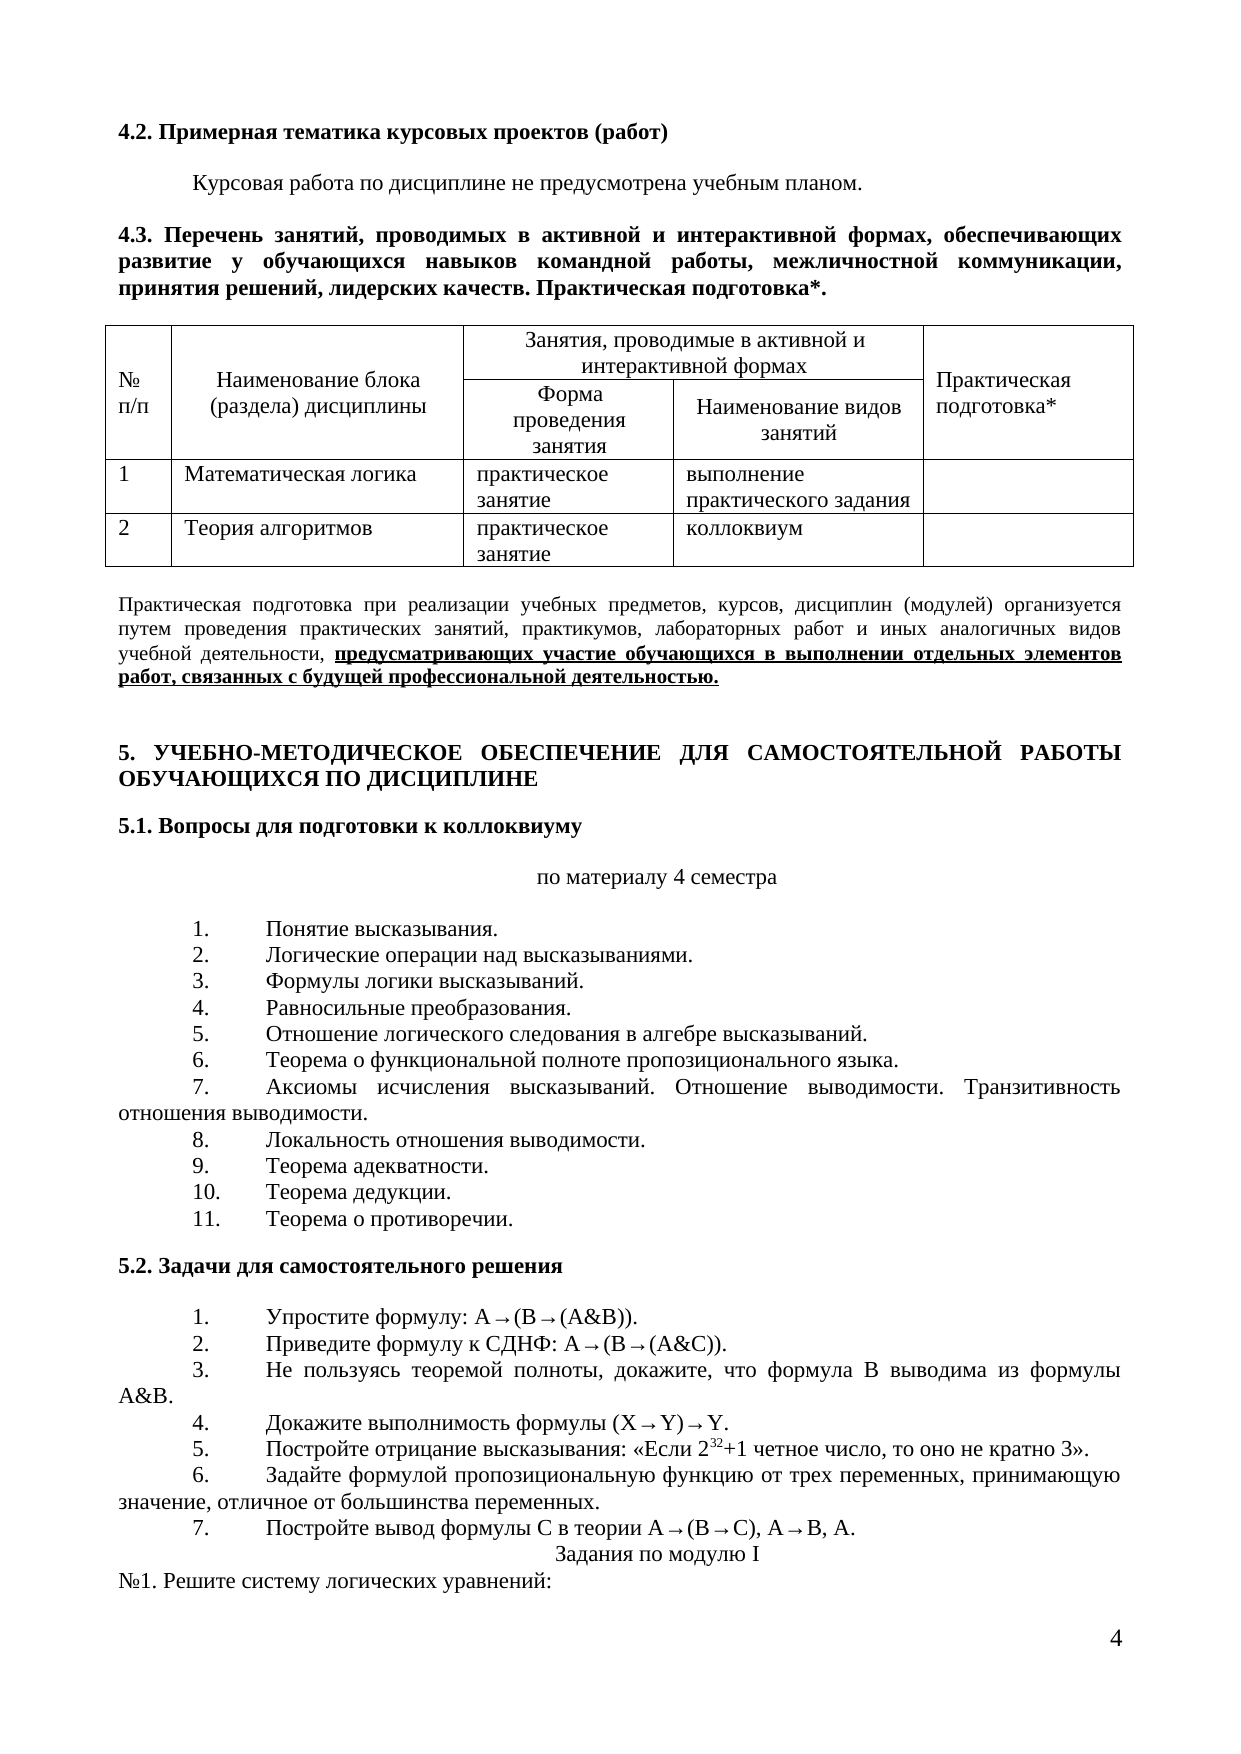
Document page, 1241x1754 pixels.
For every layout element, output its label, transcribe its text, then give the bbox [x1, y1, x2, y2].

table_header Практическая подготовка* [924, 326, 1133, 459]
table_cell выполнение практического задания [674, 460, 923, 512]
table_cell коллоквиум [674, 514, 923, 566]
table_cell Наименование видов занятий [674, 380, 923, 459]
table_cell Теория алгоритмов [172, 514, 463, 566]
subtitle 5. Учебно-методическое обеспечение для самостоятельной работы обучающихся по дисциплине [118, 738, 1122, 791]
subtitle 5.2. Задачи для самостоятельного решения [118, 1252, 1122, 1278]
list Докажите выполнимость формулы (X→Y)→Y. [118, 1409, 1122, 1435]
text Задания по модулю I [118, 1540, 1122, 1567]
list Постройте отрицание высказывания: «Если 232+1 четное число, то оно не кратно 3». [118, 1435, 1122, 1461]
table_cell практическое занятие [464, 514, 673, 566]
list Упростите формулу: A→(B→(A&B)). [118, 1303, 1122, 1329]
list Теорема о функциональной полноте пропозиционального языка. [118, 1047, 1122, 1073]
list Понятие высказывания. [118, 915, 1122, 941]
subtitle 4.2. Примерная тематика курсовых проектов (работ) [118, 118, 1122, 144]
list Локальность отношения выводимости. [118, 1126, 1122, 1152]
list Формулы логики высказываний. [118, 967, 1122, 994]
list Аксиомы исчисления высказываний. Отношение выводимости. Транзитивность отношения выводимости. [118, 1073, 1122, 1126]
list Логические операции над высказываниями. [118, 941, 1122, 967]
list Постройте вывод формулы С в теории А→(В→С), А→В, А. [118, 1514, 1122, 1540]
table_header Занятия, проводимые в активной и интерактивной формах [464, 326, 923, 379]
list Теорема адекватности. [118, 1152, 1122, 1178]
text по материалу 4 семестра [118, 863, 1122, 890]
subtitle 5.1. Вопросы для подготовки к коллоквиуму [118, 812, 1122, 838]
list Задайте формулой пропозициональную функцию от трех переменных, принимающую значение, отличное от большинства переменных. [118, 1461, 1122, 1514]
list Приведите формулу к СДНФ: A→(B→(A&С)). [118, 1329, 1122, 1356]
table_cell Математическая логика [172, 460, 463, 512]
text Курсовая работа по дисциплине не предусмотрена учебным планом. [118, 169, 1122, 196]
table_cell [924, 514, 1133, 566]
text 4.3. Перечень занятий, проводимых в активной и интерактивной формах, обеспечивающих развитие у обучающихся навыков командной работы, межличностной коммуникации, принятия решений, лидерских качеств. Практическая подготовка*. [118, 221, 1122, 300]
text Практическая подготовка при реализации учебных предметов, курсов, дисциплин (модулей) организуется путем проведения практических занятий, практикумов, лабораторных работ и иных аналогичных видов учебной деятельности, предусматривающих участие обучающихся в выполнении отдельных элементов работ, связанных с будущей профессиональной деятельностью. [118, 592, 1122, 688]
list Не пользуясь теоремой полноты, докажите, что формула В выводима из формулы А&B. [118, 1356, 1122, 1409]
table_cell 2 [106, 514, 171, 566]
list Отношение логического следования в алгебре высказываний. [118, 1020, 1122, 1047]
list Теорема о противоречии. [118, 1205, 1122, 1231]
table_cell 1 [106, 460, 171, 512]
table_cell Форма проведения занятия [464, 380, 673, 459]
table_cell [924, 460, 1133, 512]
table_header Наименование блока (раздела) дисциплины [172, 326, 463, 459]
list Теорема дедукции. [118, 1178, 1122, 1205]
table_cell практическое занятие [464, 460, 673, 512]
table_header № п/п [106, 326, 171, 459]
list Равносильные преобразования. [118, 994, 1122, 1020]
text №1. Решите систему логических уравнений: [118, 1567, 1122, 1593]
